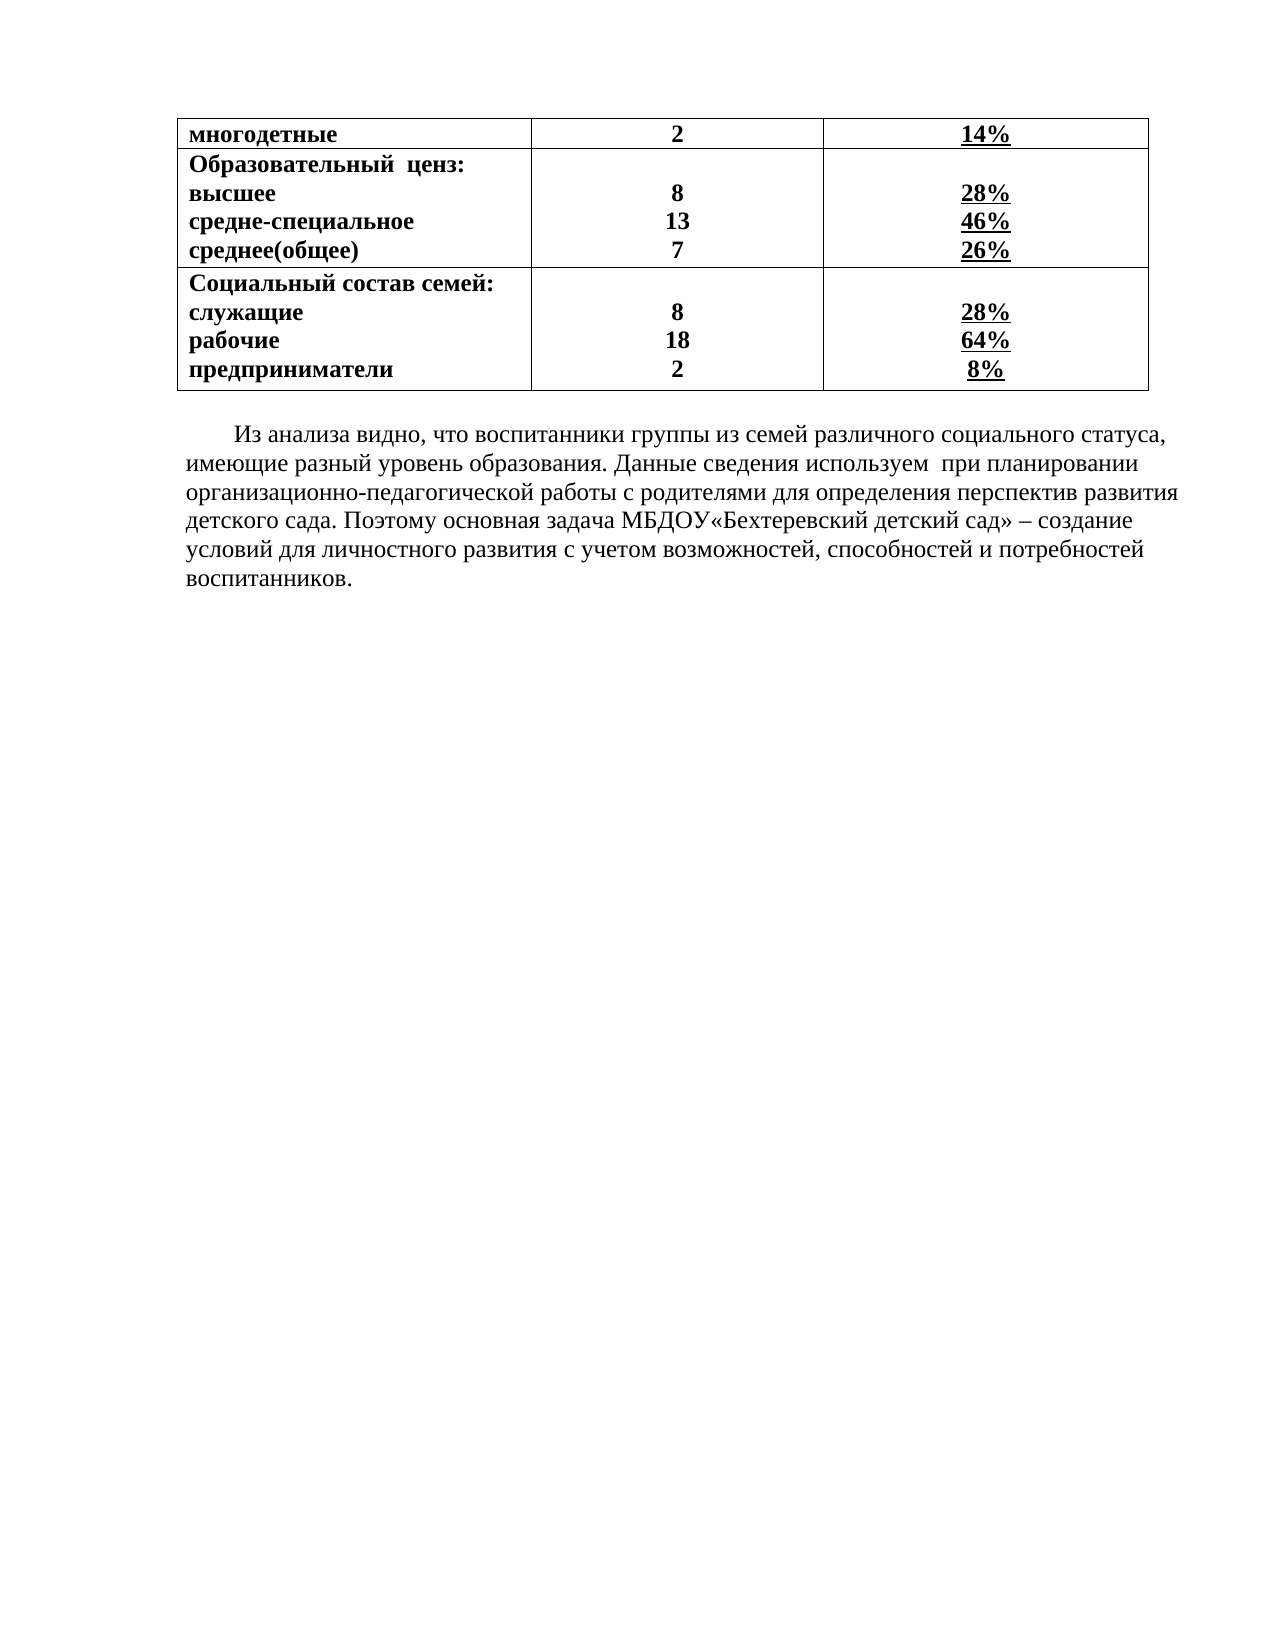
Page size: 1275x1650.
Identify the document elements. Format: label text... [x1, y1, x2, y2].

table_cell 28% 46% 26% [824, 149, 1148, 267]
table_cell Социальный состав семей: служащие рабочие предприниматели [178, 268, 531, 389]
text Из анализа видно, что воспитанники группы из семей различного социального статуса, имеющие разный уровень образования. Данные сведения используем при планировании организационно-педагогической работы с родителями для определения перспектив развития детского сада. Поэтому основная задача МБДОУ«Бехтеревский детский сад» – создание условий для личностного развития с учетом возможностей, способностей и потребностей воспитанников. [186, 419, 1186, 592]
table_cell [178, 119, 531, 148]
table_cell Образовательный ценз: высшее средне-специальное среднее(общее) [178, 149, 531, 267]
table_cell 13 2 2 [532, 119, 823, 148]
table_cell 8 13 7 [532, 149, 823, 267]
table_cell 28% 64% 8% [824, 268, 1148, 389]
table_cell 8 18 2 [532, 268, 823, 389]
table_cell 86% 14% 14% [824, 119, 1148, 148]
